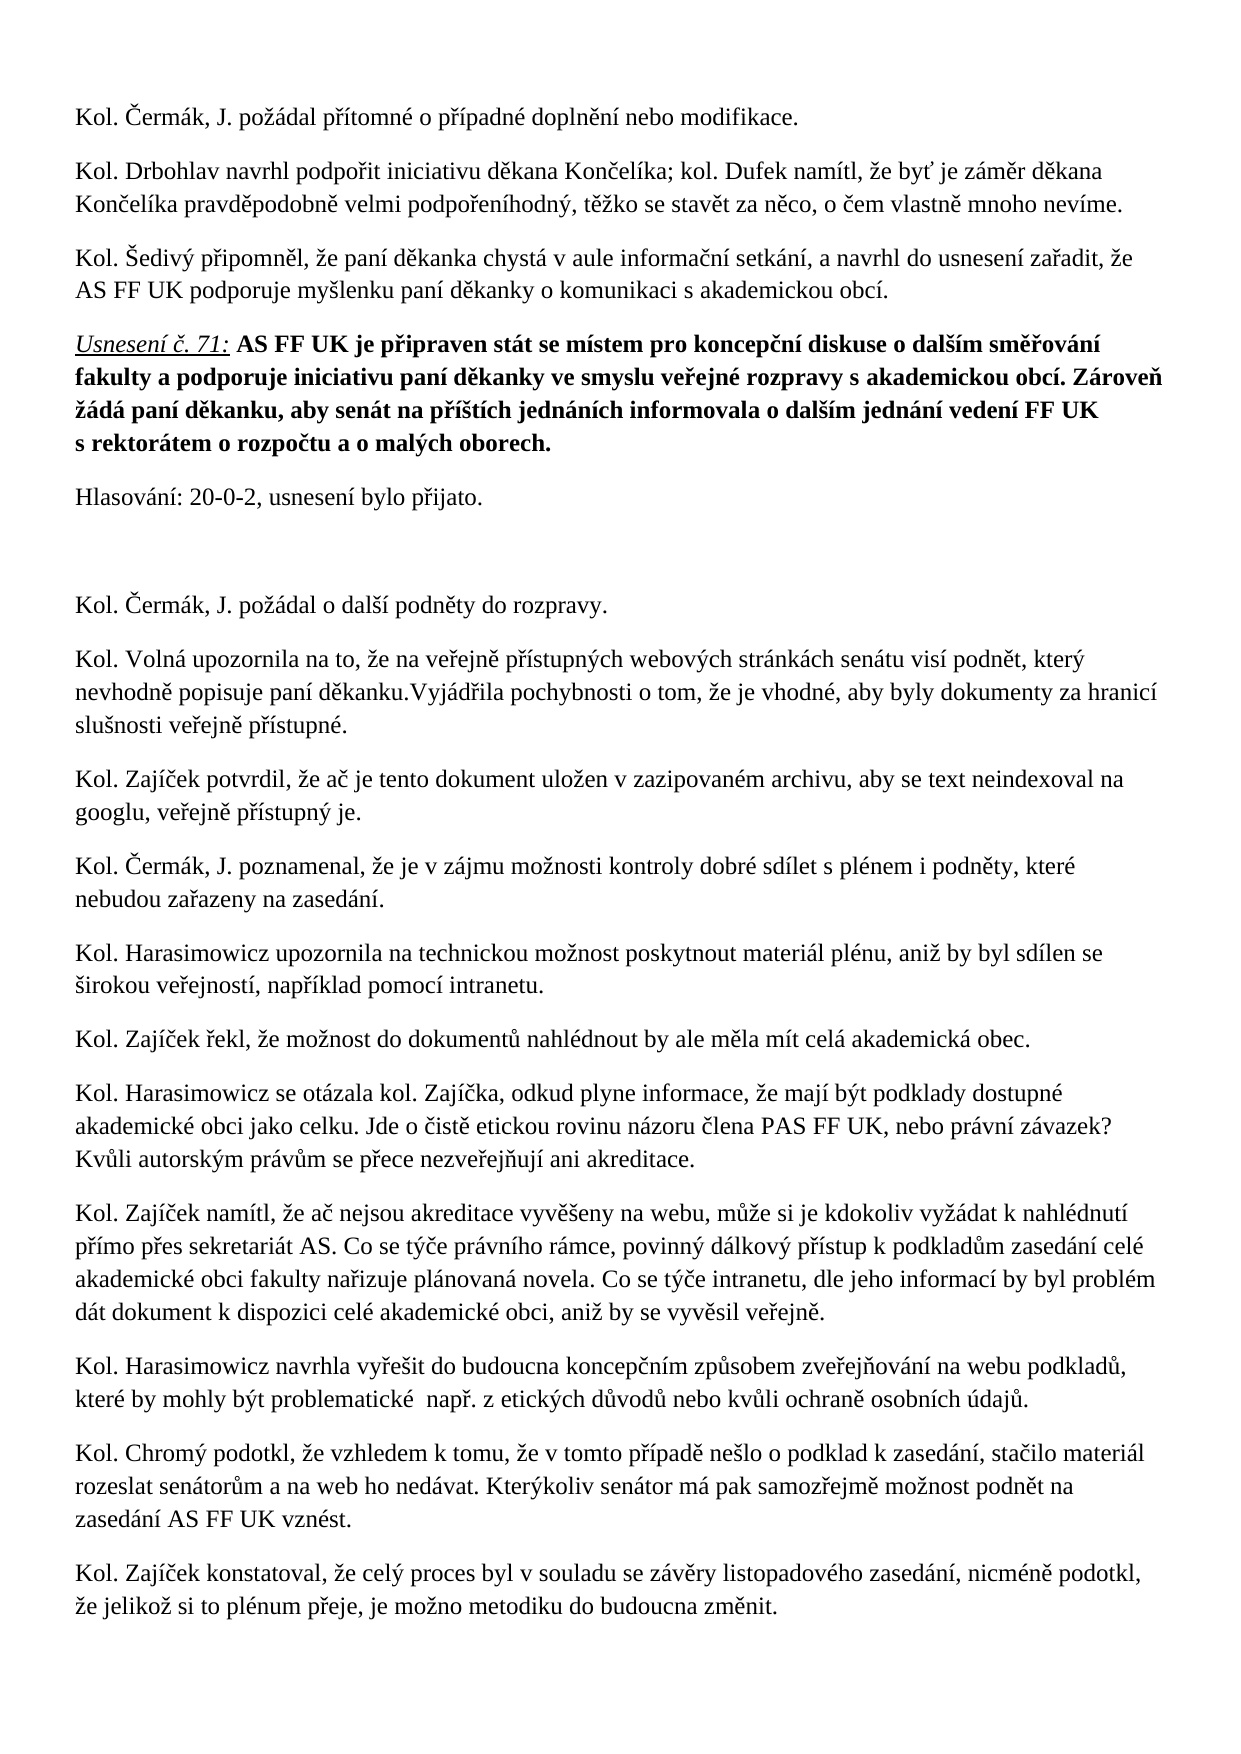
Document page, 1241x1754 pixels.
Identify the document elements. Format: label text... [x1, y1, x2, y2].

text Kol. Volná upozornila na to, že na veřejně přístupných webových stránkách senátu visí podnět, který nevhodně popisuje paní děkanku.Vyjádřila pochybnosti o tom, že je vhodné, aby byly dokumenty za hranicí slušnosti veřejně přístupné. [75, 644, 1165, 739]
text Kol. Šedivý připomněl, že paní děkanka chystá v aule informační setkání, a navrhl do usnesení zařadit, že AS FF UK podporuje myšlenku paní děkanky o komunikaci s akademickou obcí. [75, 243, 1165, 304]
text Kol. Zajíček namítl, že ač nejsou akreditace vyvěšeny na webu, může si je kdokoliv vyžádat k nahlédnutí přímo přes sekretariát AS. Co se týče právního rámce, povinný dálkový přístup k podkladům zasedání celé akademické obci fakulty nařizuje plánovaná novela. Co se týče intranetu, dle jeho informací by byl problém dát dokument k dispozici celé akademické obci, aniž by se vyvěsil veřejně. [75, 1198, 1165, 1326]
text Kol. Zajíček konstatoval, že celý proces byl v souladu se závěry listopadového zasedání, nicméně podotkl, že jelikož si to plénum přeje, je možno metodiku do budoucna změnit. [75, 1558, 1165, 1620]
text Kol. Zajíček potvrdil, že ač je tento dokument uložen v zazipovaném archivu, aby se text neindexoval na googlu, veřejně přístupný je. [75, 764, 1165, 826]
text Kol. Čermák, J. poznamenal, že je v zájmu možnosti kontroly dobré sdílet s plénem i podněty, které nebudou zařazeny na zasedání. [75, 851, 1165, 912]
text Kol. Drbohlav navrhl podpořit iniciativu děkana Končelíka; kol. Dufek namítl, že byť je záměr děkana Končelíka pravděpodobně velmi podpořeníhodný, těžko se stavět za něco, o čem vlastně mnoho nevíme. [75, 156, 1165, 217]
text Kol. Chromý podotkl, že vzhledem k tomu, že v tomto případě nešlo o podklad k zasedání, stačilo materiál rozeslat senátorům a na web ho nedávat. Kterýkoliv senátor má pak samozřejmě možnost podnět na zasedání AS FF UK vznést. [75, 1438, 1165, 1533]
text Kol. Zajíček řekl, že možnost do dokumentů nahlédnout by ale měla mít celá akademická obec. [75, 1024, 1165, 1053]
text Kol. Čermák, J. požádal o další podněty do rozpravy. [75, 590, 1165, 619]
text Kol. Harasimowicz navrhla vyřešit do budoucna koncepčním způsobem zveřejňování na webu podkladů, které by mohly být problematické např. z etických důvodů nebo kvůli ochraně osobních údajů. [75, 1351, 1165, 1413]
text Kol. Čermák, J. požádal přítomné o případné doplnění nebo modifikace. [75, 102, 1165, 131]
text Usnesení č. 71: AS FF UK je připraven stát se místem pro koncepční diskuse o dalším směřování fakulty a podporuje iniciativu paní děkanky ve smyslu veřejné rozpravy s akademickou obcí. Zároveň žádá paní děkanku, aby senát na příštích jednáních informovala o dalším jednání vedení FF UK s rektorátem o rozpočtu a o malých oborech. [75, 329, 1165, 457]
text Hlasování: 20-0-2, usnesení bylo přijato. [75, 482, 1165, 511]
text Kol. Harasimowicz upozornila na technickou možnost poskytnout materiál plénu, aniž by byl sdílen se širokou veřejností, například pomocí intranetu. [75, 938, 1165, 999]
text Kol. Harasimowicz se otázala kol. Zajíčka, odkud plyne informace, že mají být podklady dostupné akademické obci jako celku. Jde o čistě etickou rovinu názoru člena PAS FF UK, nebo právní závazek? Kvůli autorským právům se přece nezveřejňují ani akreditace. [75, 1078, 1165, 1173]
